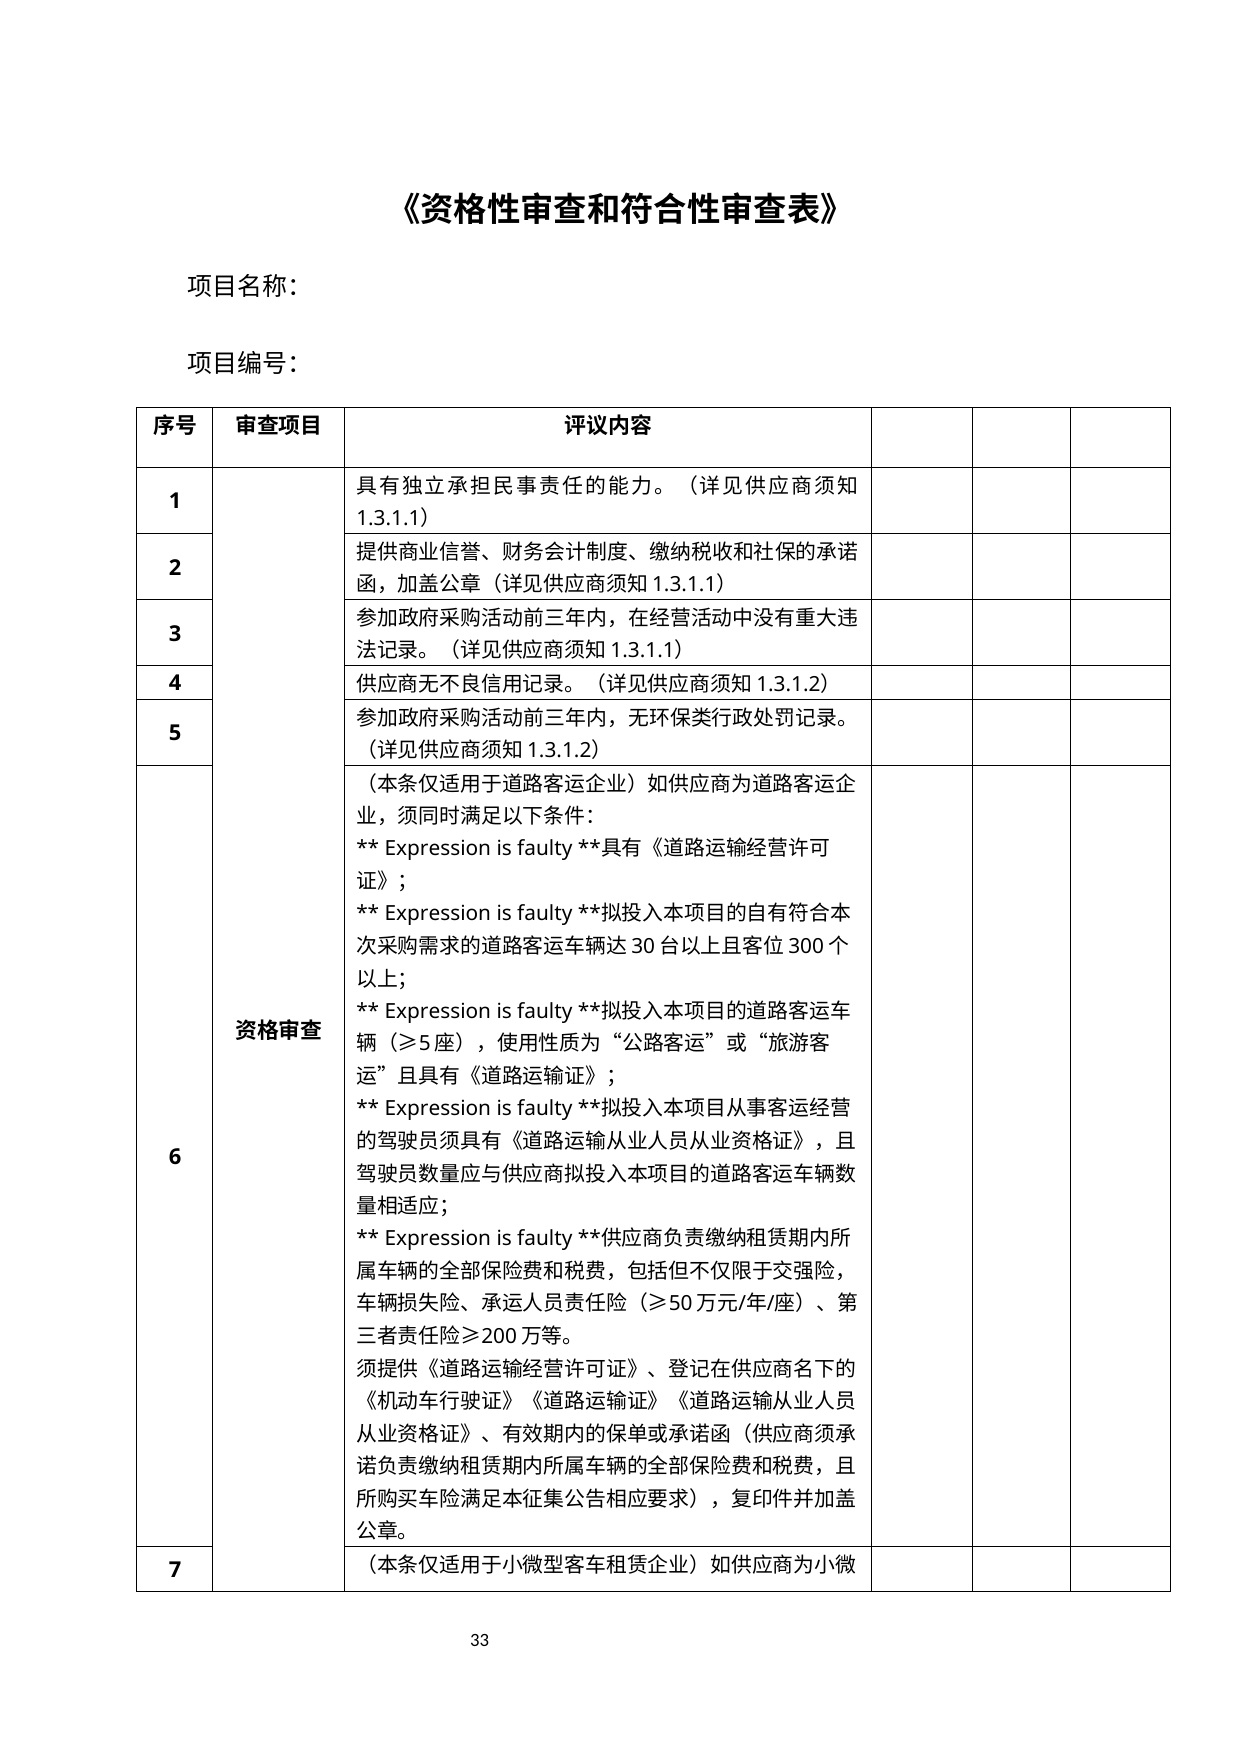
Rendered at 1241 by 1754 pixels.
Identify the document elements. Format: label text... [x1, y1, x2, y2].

table_cell [973, 468, 1070, 533]
table_cell 5 [137, 700, 212, 764]
table_cell [872, 534, 972, 599]
table_cell [1071, 1547, 1170, 1591]
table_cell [345, 1547, 871, 1591]
table_cell [872, 1547, 972, 1591]
table_cell [872, 666, 972, 698]
table_header 审查项目 [213, 408, 344, 467]
table_cell 3 [137, 600, 212, 665]
table_cell 供应商无不良信用记录。（详见供应商须知1.3.1.2） [345, 666, 871, 698]
table_cell 4 [137, 666, 212, 698]
table_cell 参加政府采购活动前三年内，无环保类行政处罚记录。（详见供应商须知1.3.1.2） [345, 700, 871, 764]
table_cell 1 [137, 468, 212, 533]
table_cell [973, 700, 1070, 764]
table_cell [1071, 600, 1170, 665]
table_cell 2 [137, 534, 212, 599]
table_cell 7 [137, 1547, 212, 1591]
table_cell [872, 468, 972, 533]
table_cell 资格审查 [213, 468, 344, 1591]
table_cell [872, 700, 972, 764]
table_cell 参加政府采购活动前三年内，在经营活动中没有重大违法记录。（详见供应商须知1.3.1.1） [345, 600, 871, 665]
table_cell [973, 1547, 1070, 1591]
text 《资格性审查和符合性审查表》 [187, 174, 1053, 239]
table_header [1071, 408, 1170, 467]
table_cell [872, 766, 972, 1546]
text 项目编号： [187, 329, 1053, 394]
table_header [872, 408, 972, 467]
text 项目名称： [187, 252, 1053, 317]
table_cell [872, 600, 972, 665]
table_cell [973, 766, 1070, 1546]
table_cell [1071, 700, 1170, 764]
table_cell [973, 600, 1070, 665]
table_cell [1071, 468, 1170, 533]
table_cell [973, 534, 1070, 599]
table_cell 具有独立承担民事责任的能力。（详见供应商须知1.3.1.1） [345, 468, 871, 533]
table_cell [1071, 666, 1170, 698]
table_header 评议内容 [345, 408, 871, 467]
table_header [973, 408, 1070, 467]
table_cell 提供商业信誉、财务会计制度、缴纳税收和社保的承诺函，加盖公章（详见供应商须知1.3.1.1） [345, 534, 871, 599]
table_cell 6 [137, 766, 212, 1546]
table_cell [1071, 534, 1170, 599]
table_cell [973, 666, 1070, 698]
table_header 序号 [137, 408, 212, 467]
table_cell [1071, 766, 1170, 1546]
table_cell （本条仅适用于道路客运企业）如供应商为道路客运企业，须同时满足以下条件： ①具有《道路运输经营许可证》； ②拟投入本项目的自有符合本次采购需求的道路客运车辆达30台以上且客位300个以上； ③拟投入本项目的道路客运车辆（≥5座），使用性质为“公路客运”或“旅游客运”且具有《道路运输证》； ④拟投入本项目从事客运经营的驾驶员须具有《道路运输从业人员从业资格证》，且驾驶员数量应与供应商拟投入本项目的道路客运车辆数量相适应； ⑤供应商负责缴纳租赁期内所属车辆的全部保险费和税费，包括但不仅限于交强险，车辆损失险、承运人员责任险（≥50万元/年/座）、第三者责任险≥200万等。 须提供《道路运输经营许可证》、登记在供应商名下的《机动车行驶证》《道路运输证》《道路运输从业人员从业资格证》、有效期内的保单或承诺函（供应商须承诺负责缴纳租赁期内所属车辆的全部保险费和税费，且所购买车险满足本征集公告相应要求），复印件并加盖公章。 [345, 766, 871, 1546]
